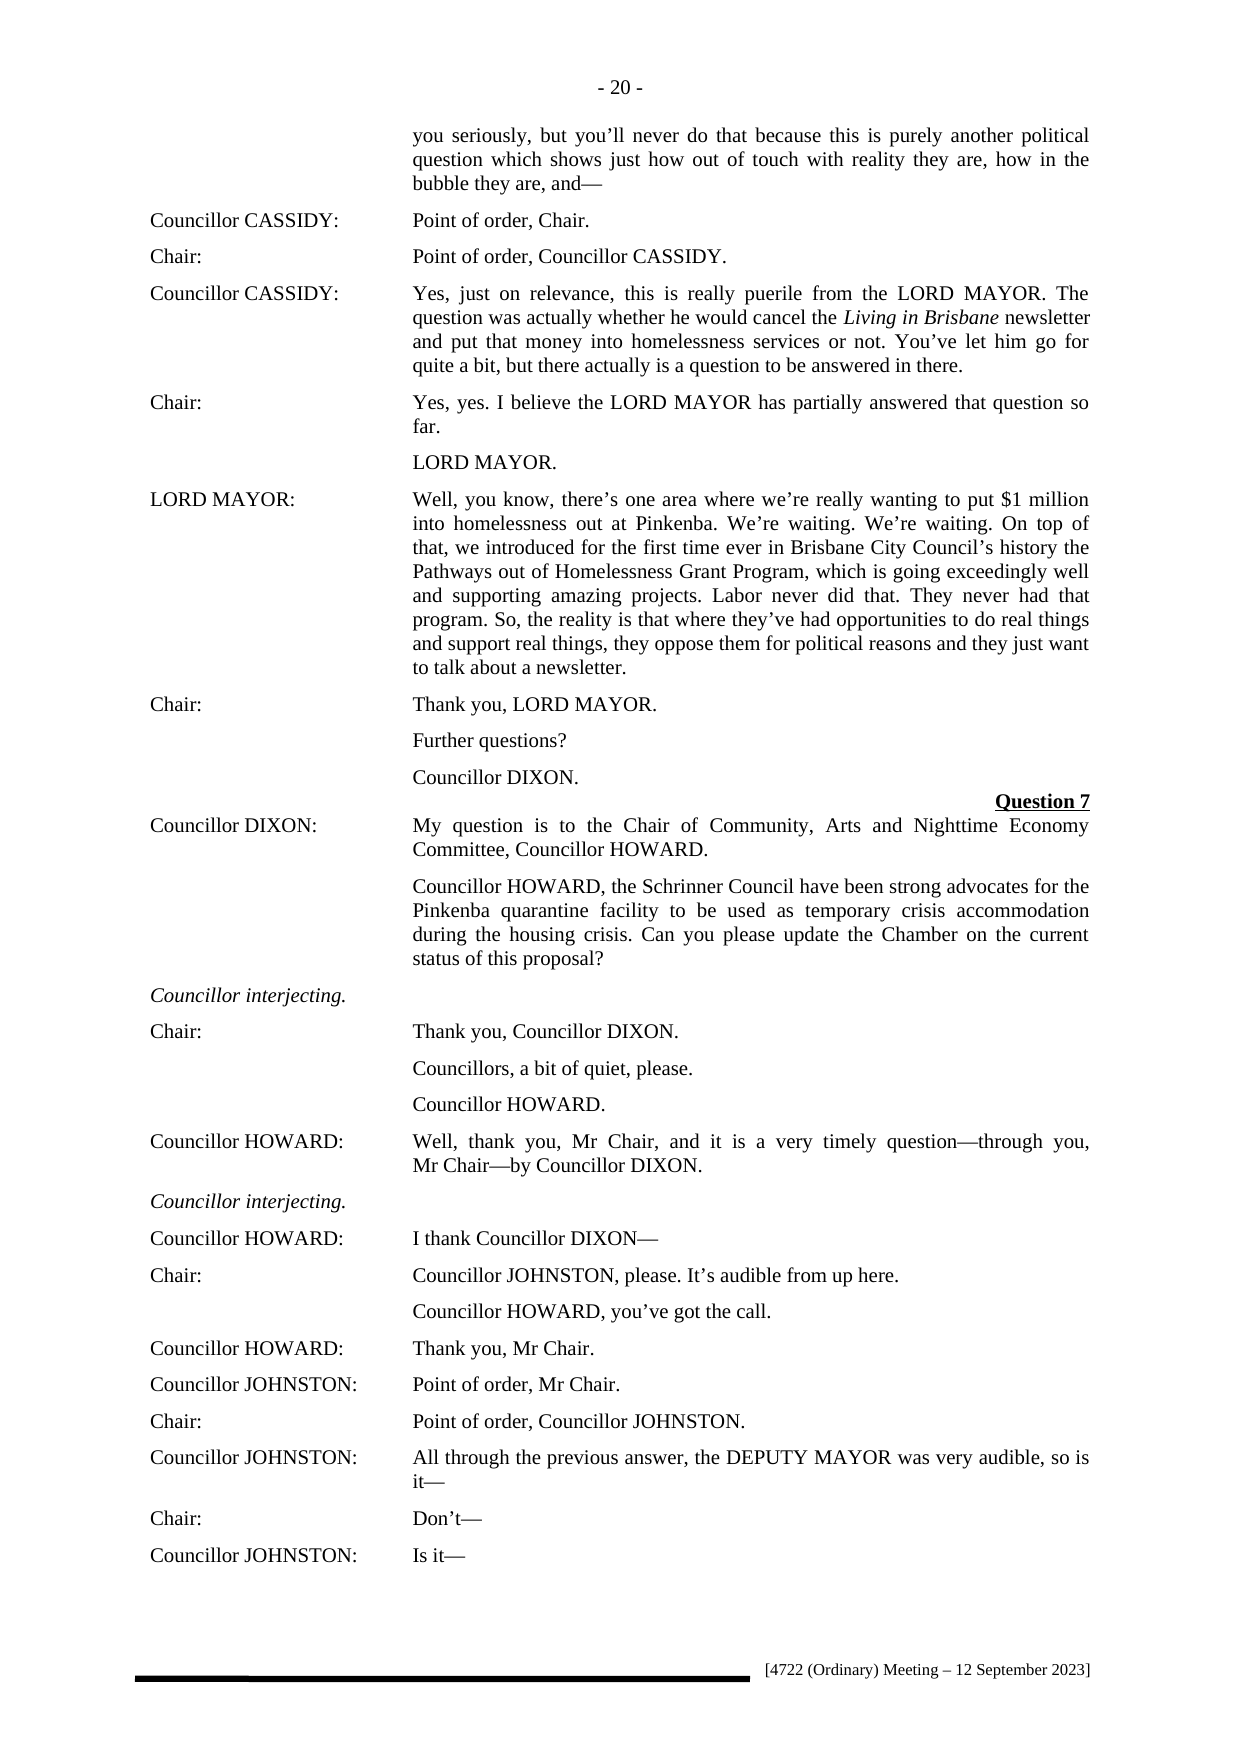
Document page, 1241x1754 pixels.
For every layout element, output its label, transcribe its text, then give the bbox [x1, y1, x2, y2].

text Councillor HOWARD, the Schrinner Council have been strong advocates for the Pinkenba quarantine facility to be used as temporary crisis accommodation during the housing crisis. Can you please update the Chamber on the current status of this proposal? [150, 874, 1090, 970]
text Councillor HOWARD: Thank you, Mr Chair. [150, 1336, 1090, 1360]
text Chair: Thank you, LORD MAYOR. [150, 692, 1090, 716]
text Question 7 [150, 789, 1090, 813]
text Councillor HOWARD: Well, thank you, Mr Chair, and it is a very timely question—through you, Mr Chair—by Councillor DIXON. [150, 1129, 1090, 1177]
text Chair: Thank you, Councillor DIXON. [150, 1019, 1090, 1043]
text LORD MAYOR: Well, you know, there’s one area where we’re really wanting to put $1 million into homelessness out at Pinkenba. We’re waiting. We’re waiting. On top of that, we introduced for the first time ever in Brisbane City Council’s history the Pathways out of Homelessness Grant Program, which is going exceedingly well and supporting amazing projects. Labor never did that. They never had that program. So, the reality is that where they’ve had opportunities to do real things and support real things, they oppose them for political reasons and they just want to talk about a newsletter. [150, 487, 1090, 679]
text Councillor JOHNSTON: Is it— [150, 1542, 1090, 1567]
text Further questions? [150, 728, 1090, 752]
text Councillor interjecting. [150, 982, 1090, 1007]
text Councillor HOWARD, you’ve got the call. [150, 1299, 1090, 1323]
text Councillor DIXON: My question is to the Chair of Community, Arts and Nighttime Economy Committee, Councillor HOWARD. [150, 813, 1090, 861]
text Chair: Point of order, Councillor JOHNSTON. [150, 1409, 1090, 1433]
text Councillor JOHNSTON: All through the previous answer, the DEPUTY MAYOR was very audible, so is it— [150, 1445, 1090, 1493]
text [150, 123, 1090, 195]
text Chair: Point of order, Councillor CASSIDY. [150, 244, 1090, 268]
text LORD MAYOR. [150, 450, 1090, 474]
text Chair: Yes, yes. I believe the LORD MAYOR has partially answered that question so far. [150, 390, 1090, 438]
text Councillor JOHNSTON: Point of order, Mr Chair. [150, 1372, 1090, 1396]
text Councillor HOWARD. [150, 1092, 1090, 1116]
text Chair: Don’t— [150, 1506, 1090, 1530]
text Councillor CASSIDY: Yes, just on relevance, this is really puerile from the LORD MAYOR. The question was actually whether he would cancel the Living in Brisbane newsletter and put that money into homelessness services or not. You’ve let him go for quite a bit, but there actually is a question to be answered in there. [150, 281, 1090, 377]
text Councillor interjecting. [150, 1189, 1090, 1213]
text Councillors, a bit of quiet, please. [150, 1056, 1090, 1080]
text Councillor HOWARD: I thank Councillor DIXON— [150, 1226, 1090, 1250]
text Councillor DIXON. [150, 765, 1090, 789]
text Chair: Councillor JOHNSTON, please. It’s audible from up here. [150, 1262, 1090, 1287]
text Councillor CASSIDY: Point of order, Chair. [150, 208, 1090, 232]
